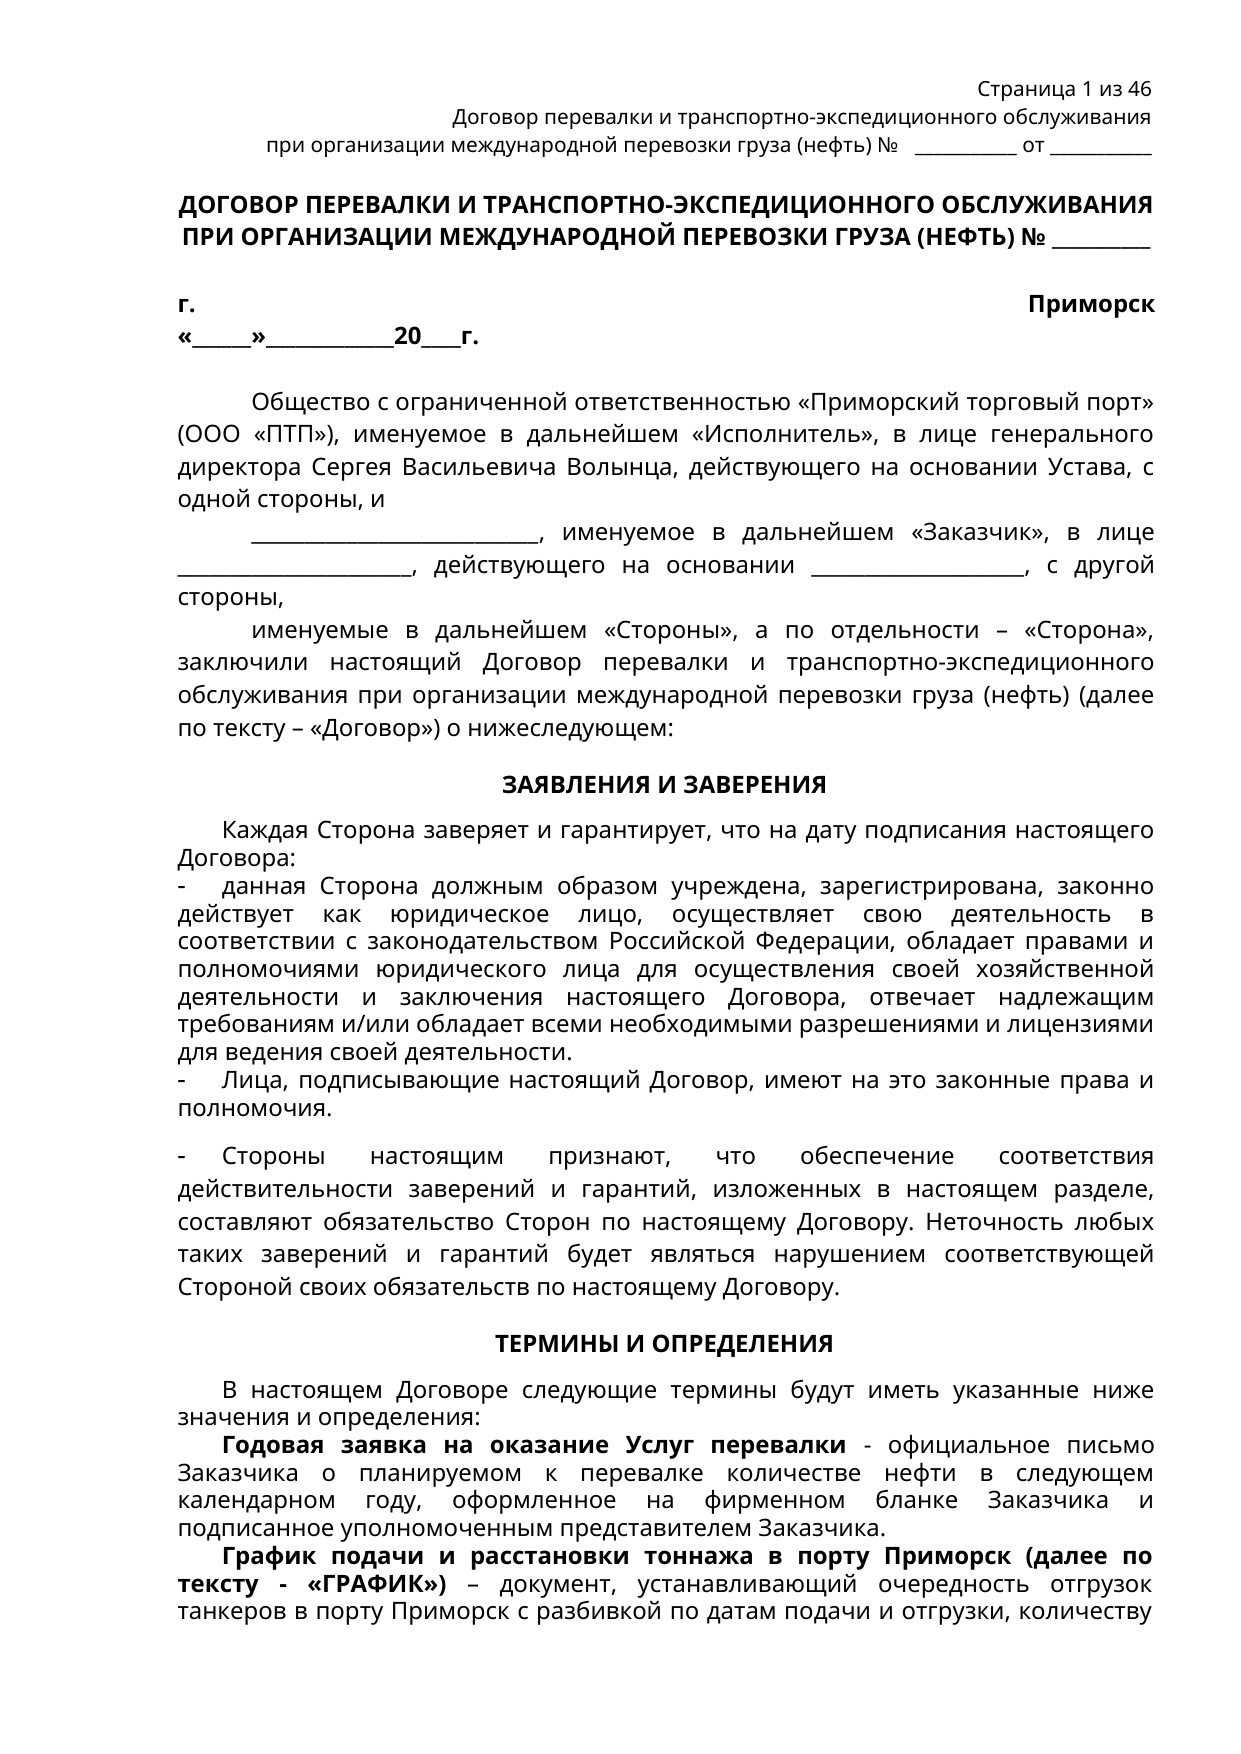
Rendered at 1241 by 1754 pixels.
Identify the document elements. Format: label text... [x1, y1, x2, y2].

list данная Сторона должным образом учреждена, зарегистрирована, законно действует как юридическое лицо, осуществляет свою деятельность в соответствии с законодательством Российской Федерации, обладает правами и полномочиями юридического лица для осуществления своей хозяйственной деятельности и заключения настоящего Договора, отвечает надлежащим требованиям и/или обладает всеми необходимыми разрешениями и лицензиями для ведения своей деятельности. [177, 872, 1155, 1066]
text Каждая Сторона заверяет и гарантирует, что на дату подписания настоящего Договора: [177, 817, 1155, 872]
text В настоящем Договоре следующие термины будут иметь указанные ниже значения и определения: [177, 1376, 1155, 1431]
text Общество с ограниченной ответственностью «Приморский торговый порт» (ООО «ПТП»), именуемое в дальнейшем «Исполнитель», в лице генерального директора Сергея Васильевича Волынца, действующего на основании Устава, с одной стороны, и [177, 384, 1155, 515]
text ___________________________, именуемое в дальнейшем «Заказчик», в лице ______________________, действующего на основании ____________________, с другой стороны, [177, 515, 1155, 613]
title ДОГОВОР ПЕРЕВАЛКИ И ТРАНСПОРТНО-ЭКСПЕДИЦИОННОГО ОБСЛУЖИВАНИЯ [177, 187, 1155, 220]
subtitle ЗАЯВЛЕНИЯ И ЗАВЕРЕНИЯ [177, 768, 1152, 801]
title ПРИ ОРГАНИЗАЦИИ МЕЖДУНАРОДНОЙ ПЕРЕВОЗКИ ГРУЗА (НЕФТЬ) № __________ [177, 220, 1155, 253]
text г. Приморск «______»_____________20____г. [177, 287, 1155, 352]
subtitle ТЕРМИНЫ И ОПРЕДЕЛЕНИЯ [177, 1327, 1152, 1360]
text именуемые в дальнейшем «Стороны», а по отдельности – «Сторона», заключили настоящий Договор перевалки и транспортно-экспедиционного обслуживания при организации международной перевозки груза (нефть) (далее по тексту – «Договор») о нижеследующем: [177, 613, 1155, 743]
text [177, 1542, 1153, 1625]
list Стороны настоящим признают, что обеспечение соответствия действительности заверений и гарантий, изложенных в настоящем разделе, составляют обязательство Сторон по настоящему Договору. Неточность любых таких заверений и гарантий будет являться нарушением соответствующей Стороной своих обязательств по настоящему Договору. [177, 1139, 1155, 1302]
list Лица, подписывающие настоящий Договор, имеют на это законные права и полномочия. [177, 1066, 1155, 1122]
text Годовая заявка на оказание Услуг перевалки - официальное письмо Заказчика о планируемом к перевалке количестве нефти в следующем календарном году, оформленное на фирменном бланке Заказчика и подписанное уполномоченным представителем Заказчика. [177, 1431, 1155, 1542]
